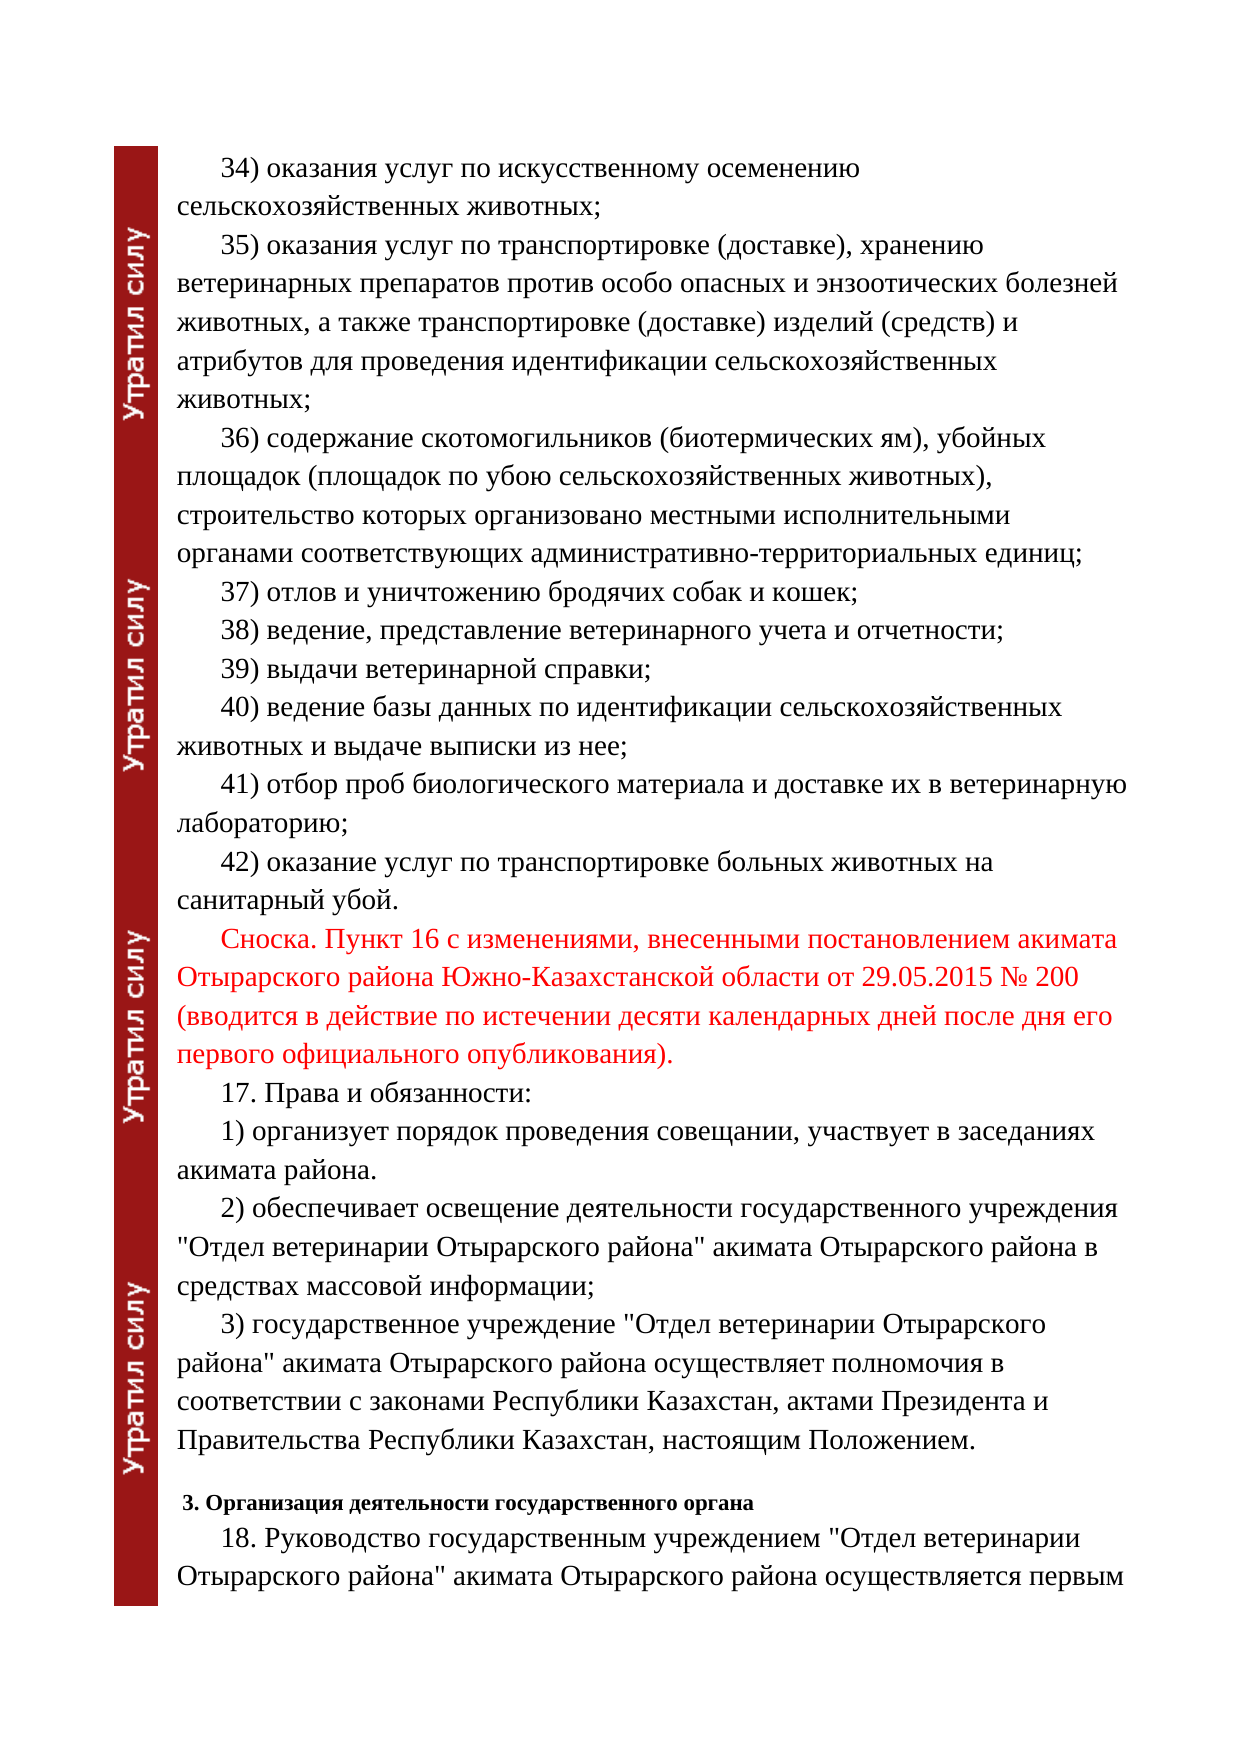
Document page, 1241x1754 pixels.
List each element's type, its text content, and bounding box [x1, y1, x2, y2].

picture [114, 1516, 158, 1520]
picture [114, 146, 158, 150]
picture [114, 1592, 158, 1606]
text 3. Организация деятельности государственного органа [112, 1489, 1128, 1516]
